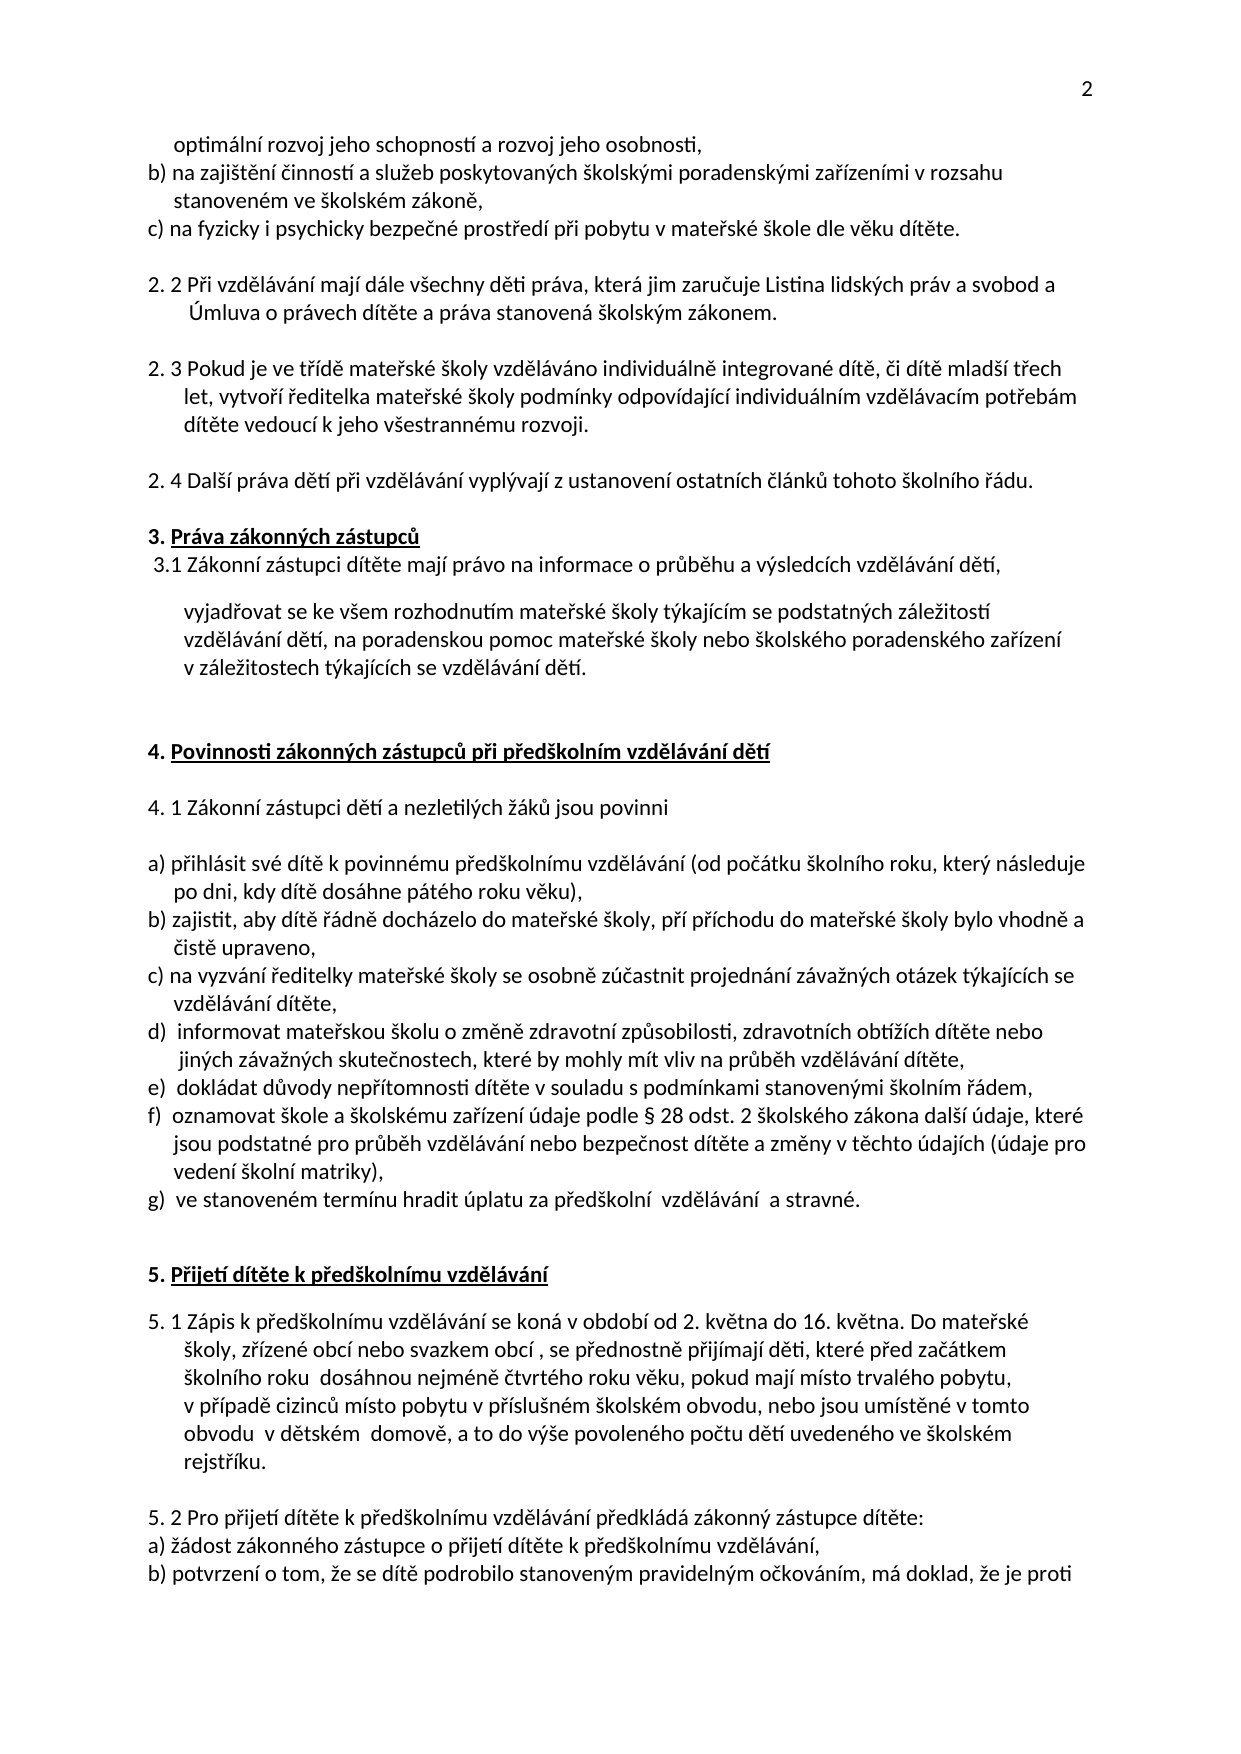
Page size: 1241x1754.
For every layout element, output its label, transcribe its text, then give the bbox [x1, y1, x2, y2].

text d) informovat mateřskou školu o změně zdravotní způsobilosti, zdravotních obtížích dítěte nebo [148, 1017, 1092, 1045]
text g) ve stanoveném termínu hradit úplatu za předškolní vzdělávání a stravné. [148, 1185, 1092, 1213]
text rejstříku. [148, 1447, 1092, 1475]
text f) oznamovat škole a školskému zařízení údaje podle § 28 odst. 2 školského zákona další údaje, které [148, 1101, 1092, 1129]
text 2. 3 Pokud je ve třídě mateřské školy vzděláváno individuálně integrované dítě, či dítě mladší třech [148, 354, 1092, 382]
text obvodu v dětském domově, a to do výše povoleného počtu dětí uvedeného ve školském [148, 1419, 1092, 1447]
text vyjadřovat se ke všem rozhodnutím mateřské školy týkajícím se podstatných záležitostí [148, 597, 1092, 625]
text školy, zřízené obcí nebo svazkem obcí , se přednostně přijímají děti, které před začátkem [148, 1335, 1092, 1363]
text v záležitostech týkajících se vzdělávání dětí. [148, 653, 1092, 681]
text 5. Přijetí dítěte k předškolnímu vzdělávání [148, 1260, 1092, 1288]
text b) zajistit, aby dítě řádně docházelo do mateřské školy, pří příchodu do mateřské školy bylo vhodně a [148, 905, 1092, 933]
text c) na vyzvání ředitelky mateřské školy se osobně zúčastnit projednání závažných otázek týkajících se [148, 961, 1092, 989]
text dítěte vedoucí k jeho všestrannému rozvoji. [148, 410, 1092, 438]
text 3. Práva zákonných zástupců [148, 522, 1092, 550]
text 4. 1 Zákonní zástupci dětí a nezletilých žáků jsou povinni [148, 793, 1092, 821]
text 4. Povinnosti zákonných zástupců při předškolním vzdělávání dětí [148, 737, 1092, 765]
text vedení školní matriky), [148, 1157, 1092, 1185]
text jiných závažných skutečnostech, které by mohly mít vliv na průběh vzdělávání dítěte, [148, 1045, 1092, 1073]
text b) potvrzení o tom, že se dítě podrobilo stanoveným pravidelným očkováním, má doklad, že je proti [148, 1559, 1092, 1587]
text b) na zajištění činností a služeb poskytovaných školskými poradenskými zařízeními v rozsahu [148, 158, 1092, 186]
text stanoveném ve školském zákoně, [148, 186, 1092, 214]
text a) žádost zákonného zástupce o přijetí dítěte k předškolnímu vzdělávání, [148, 1531, 1092, 1559]
text optimální rozvoj jeho schopností a rozvoj jeho osobnosti, [148, 130, 1092, 158]
text v případě cizinců místo pobytu v příslušném školském obvodu, nebo jsou umístěné v tomto [148, 1391, 1092, 1419]
text jsou podstatné pro průběh vzdělávání nebo bezpečnost dítěte a změny v těchto údajích (údaje pro [148, 1129, 1092, 1157]
text e) dokládat důvody nepřítomnosti dítěte v souladu s podmínkami stanovenými školním řádem, [148, 1073, 1092, 1101]
text c) na fyzicky i psychicky bezpečné prostředí při pobytu v mateřské škole dle věku dítěte. [148, 214, 1092, 242]
text 3.1 Zákonní zástupci dítěte mají právo na informace o průběhu a výsledcích vzdělávání dětí, [148, 550, 1092, 578]
text Úmluva o právech dítěte a práva stanovená školským zákonem. [148, 298, 1092, 326]
text let, vytvoří ředitelka mateřské školy podmínky odpovídající individuálním vzdělávacím potřebám [148, 382, 1092, 410]
text vzdělávání dítěte, [148, 989, 1092, 1017]
text 5. 2 Pro přijetí dítěte k předškolnímu vzdělávání předkládá zákonný zástupce dítěte: [148, 1503, 1092, 1531]
text 2. 4 Další práva dětí při vzdělávání vyplývají z ustanovení ostatních článků tohoto školního řádu. [148, 466, 1092, 494]
text 2. 2 Při vzdělávání mají dále všechny děti práva, která jim zaručuje Listina lidských práv a svobod a [148, 270, 1092, 298]
text po dni, kdy dítě dosáhne pátého roku věku), [148, 877, 1092, 905]
text vzdělávání dětí, na poradenskou pomoc mateřské školy nebo školského poradenského zařízení [148, 625, 1092, 653]
text školního roku dosáhnou nejméně čtvrtého roku věku, pokud mají místo trvalého pobytu, [148, 1363, 1092, 1391]
text a) přihlásit své dítě k povinnému předškolnímu vzdělávání (od počátku školního roku, který následuje [148, 849, 1092, 877]
text čistě upraveno, [148, 933, 1092, 961]
text 5. 1 Zápis k předškolnímu vzdělávání se koná v období od 2. května do 16. května. Do mateřské [148, 1307, 1092, 1335]
